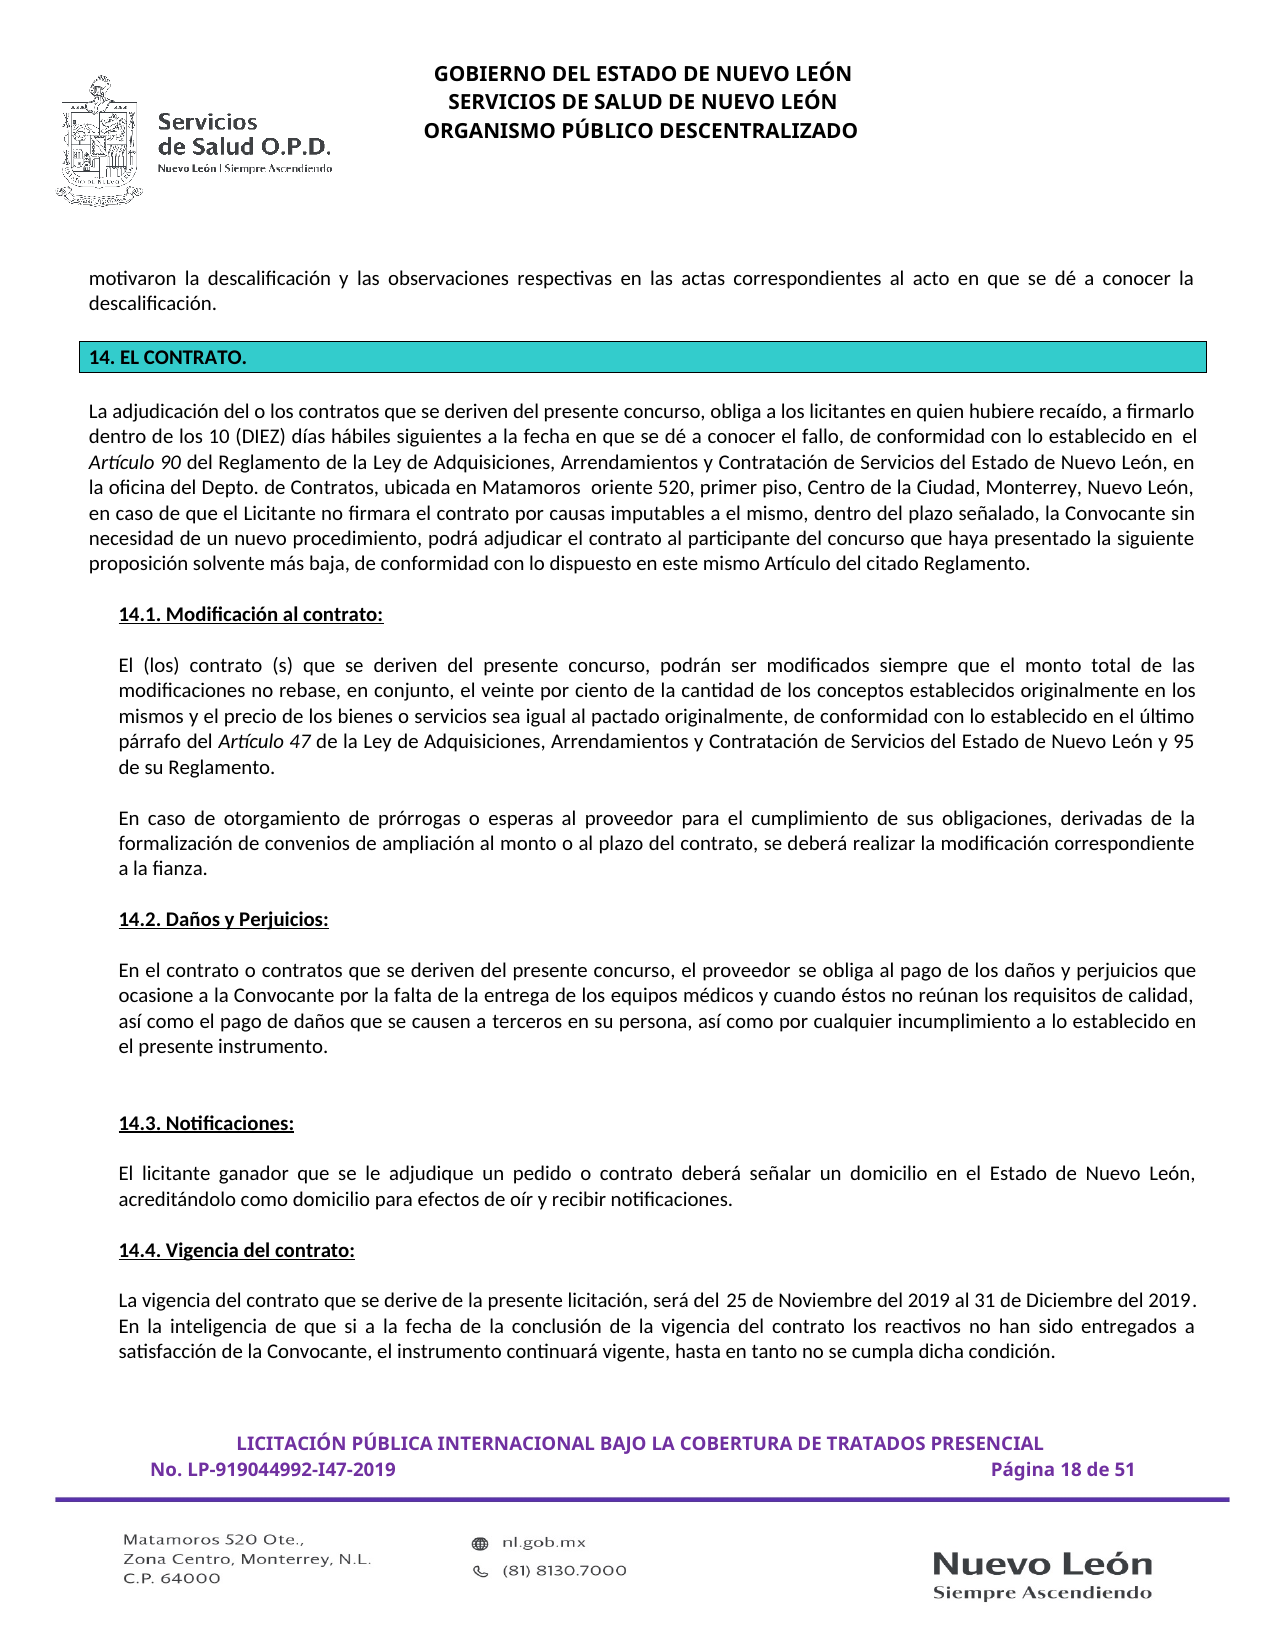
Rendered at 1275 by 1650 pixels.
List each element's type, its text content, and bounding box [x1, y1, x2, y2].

text 14.4. Vigencia del contrato: [118, 1237, 1197, 1262]
text 14. EL CONTRATO. [80, 342, 1206, 372]
text El (los) contrato (s) que se deriven del presente concurso, podrán ser modificados siempre que el monto total de las modificaciones no rebase, en conjunto, el veinte por ciento de la cantidad de los conceptos establecidos originalmente en los mismos y el precio de los bienes o servicios sea igual al pactado originalmente, de conformidad con lo establecido en el último párrafo del Artículo 47 de la Ley de Adquisiciones, Arrendamientos y Contratación de Servicios del Estado de Nuevo León y 95 de su Reglamento. [118, 652, 1197, 779]
text En caso de otorgamiento de prórrogas o esperas al proveedor para el cumplimiento de sus obligaciones, derivadas de la formalización de convenios de ampliación al monto o al plazo del contrato, se deberá realizar la modificación correspondiente a la fianza. [118, 805, 1197, 881]
text 14.3. Notificaciones: [118, 1110, 1197, 1135]
text 14.1. Modificación al contrato: [118, 601, 1197, 627]
text La vigencia del contrato que se derive de la presente licitación, será del 25 de Noviembre del 2019 al 31 de Diciembre del 2019. En la inteligencia de que si a la fecha de la conclusión de la vigencia del contrato los reactivos no han sido entregados a satisfacción de la Convocante, el instrumento continuará vigente, hasta en tanto no se cumpla dicha condición. [118, 1288, 1197, 1364]
picture [50, 1492, 1230, 1609]
text La adjudicación del o los contratos que se deriven del presente concurso, obliga a los licitantes en quien hubiere recaído, a firmarlo dentro de los 10 (DIEZ) días hábiles siguientes a la fecha en que se dé a conocer el fallo, de conformidad con lo establecido en el Artículo 90 del Reglamento de la Ley de Adquisiciones, Arrendamientos y Contratación de Servicios del Estado de Nuevo León, en la oficina del Depto. de Contratos, ubicada en Matamoros oriente 520, primer piso, Centro de la Ciudad, Monterrey, Nuevo León, en caso de que el Licitante no firmara el contrato por causas imputables a el mismo, dentro del plazo señalado, la Convocante sin necesidad de un nuevo procedimiento, podrá adjudicar el contrato al participante del concurso que haya presentado la siguiente proposición solvente más baja, de conformidad con lo dispuesto en este mismo Artículo del citado Reglamento. [89, 398, 1197, 576]
text El licitante ganador que se le adjudique un pedido o contrato deberá señalar un domicilio en el Estado de Nuevo León, acreditándolo como domicilio para efectos de oír y recibir notificaciones. [118, 1161, 1197, 1211]
text En el contrato o contratos que se deriven del presente concurso, el proveedor se obliga al pago de los daños y perjuicios que ocasione a la Convocante por la falta de la entrega de los equipos médicos y cuando éstos no reúnan los requisitos de calidad, así como el pago de daños que se causen a terceros en su persona, así como por cualquier incumplimiento a lo establecido en el presente instrumento. [118, 957, 1197, 1059]
text 14.2. Daños y Perjuicios: [118, 906, 1197, 932]
picture [20, 18, 367, 263]
